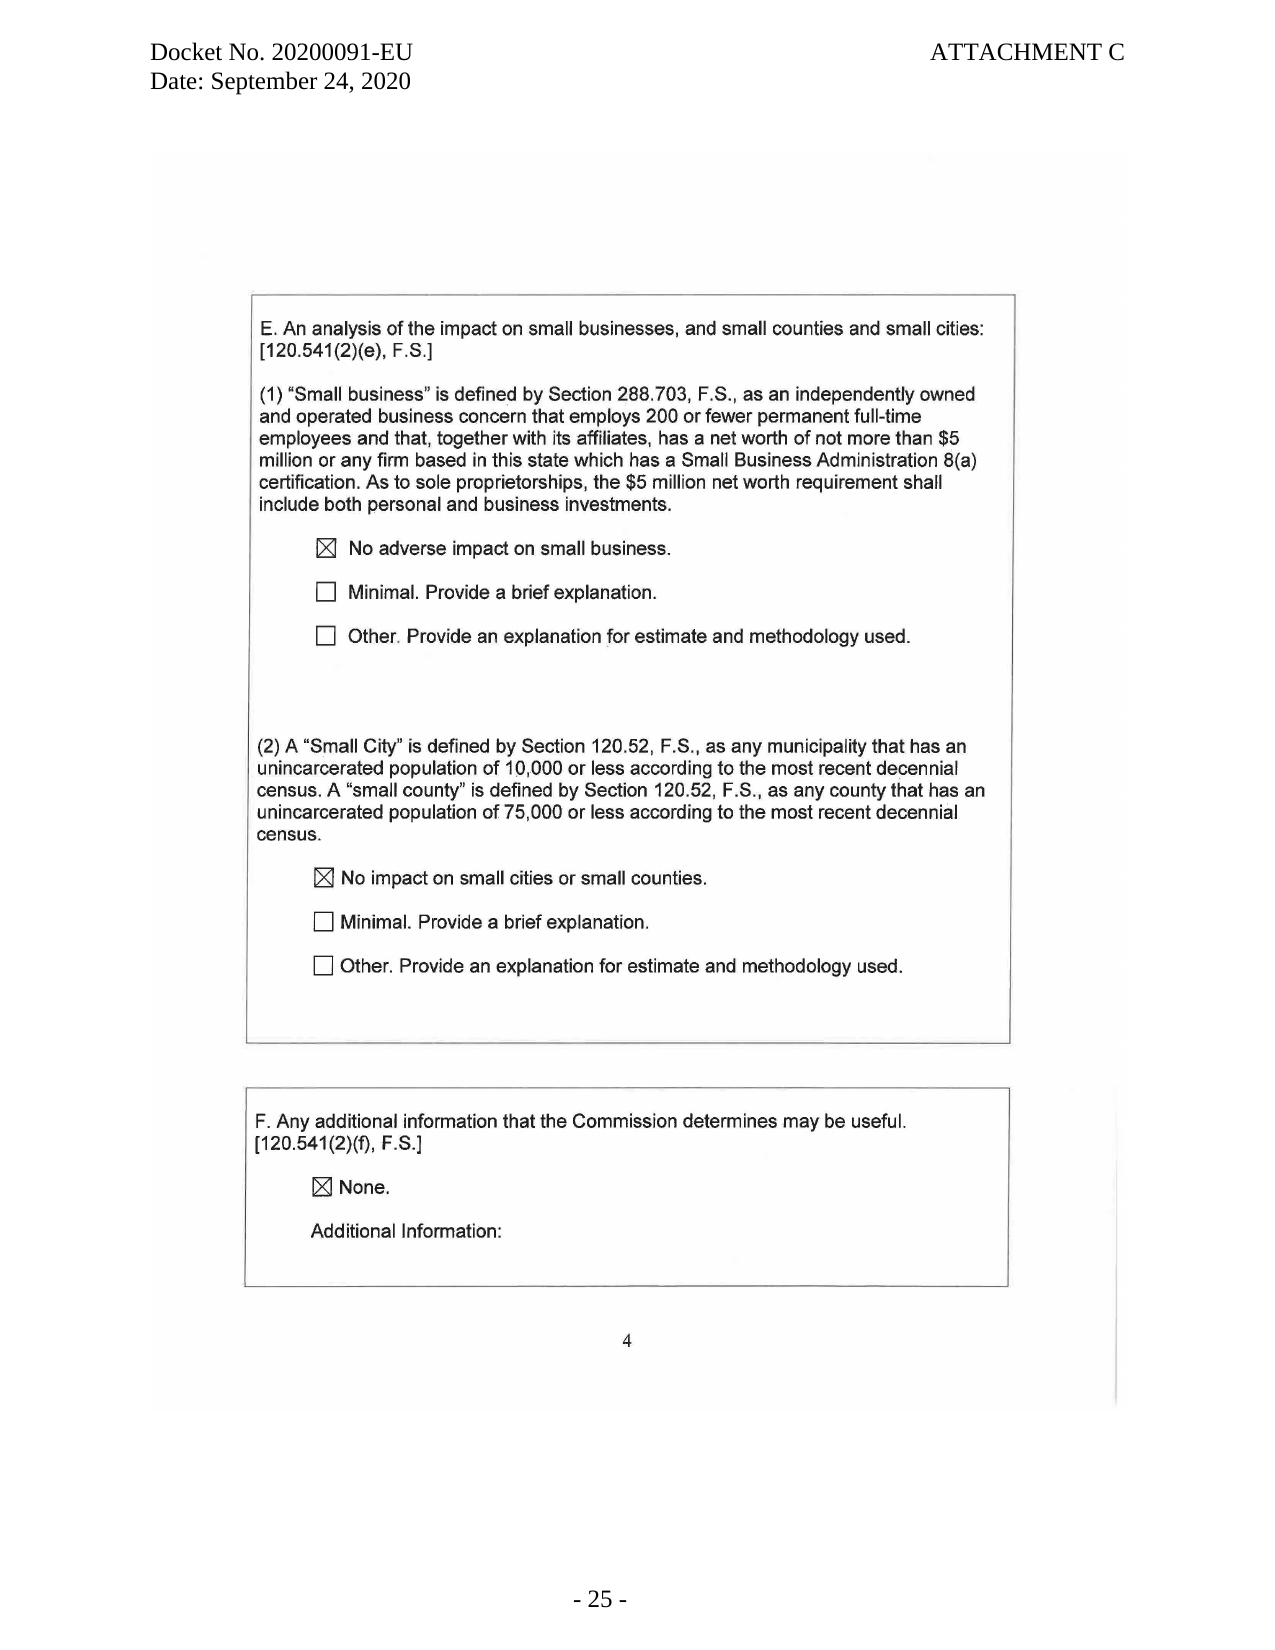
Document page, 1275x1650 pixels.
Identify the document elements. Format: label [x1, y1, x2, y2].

picture [150, 150, 1125, 1412]
